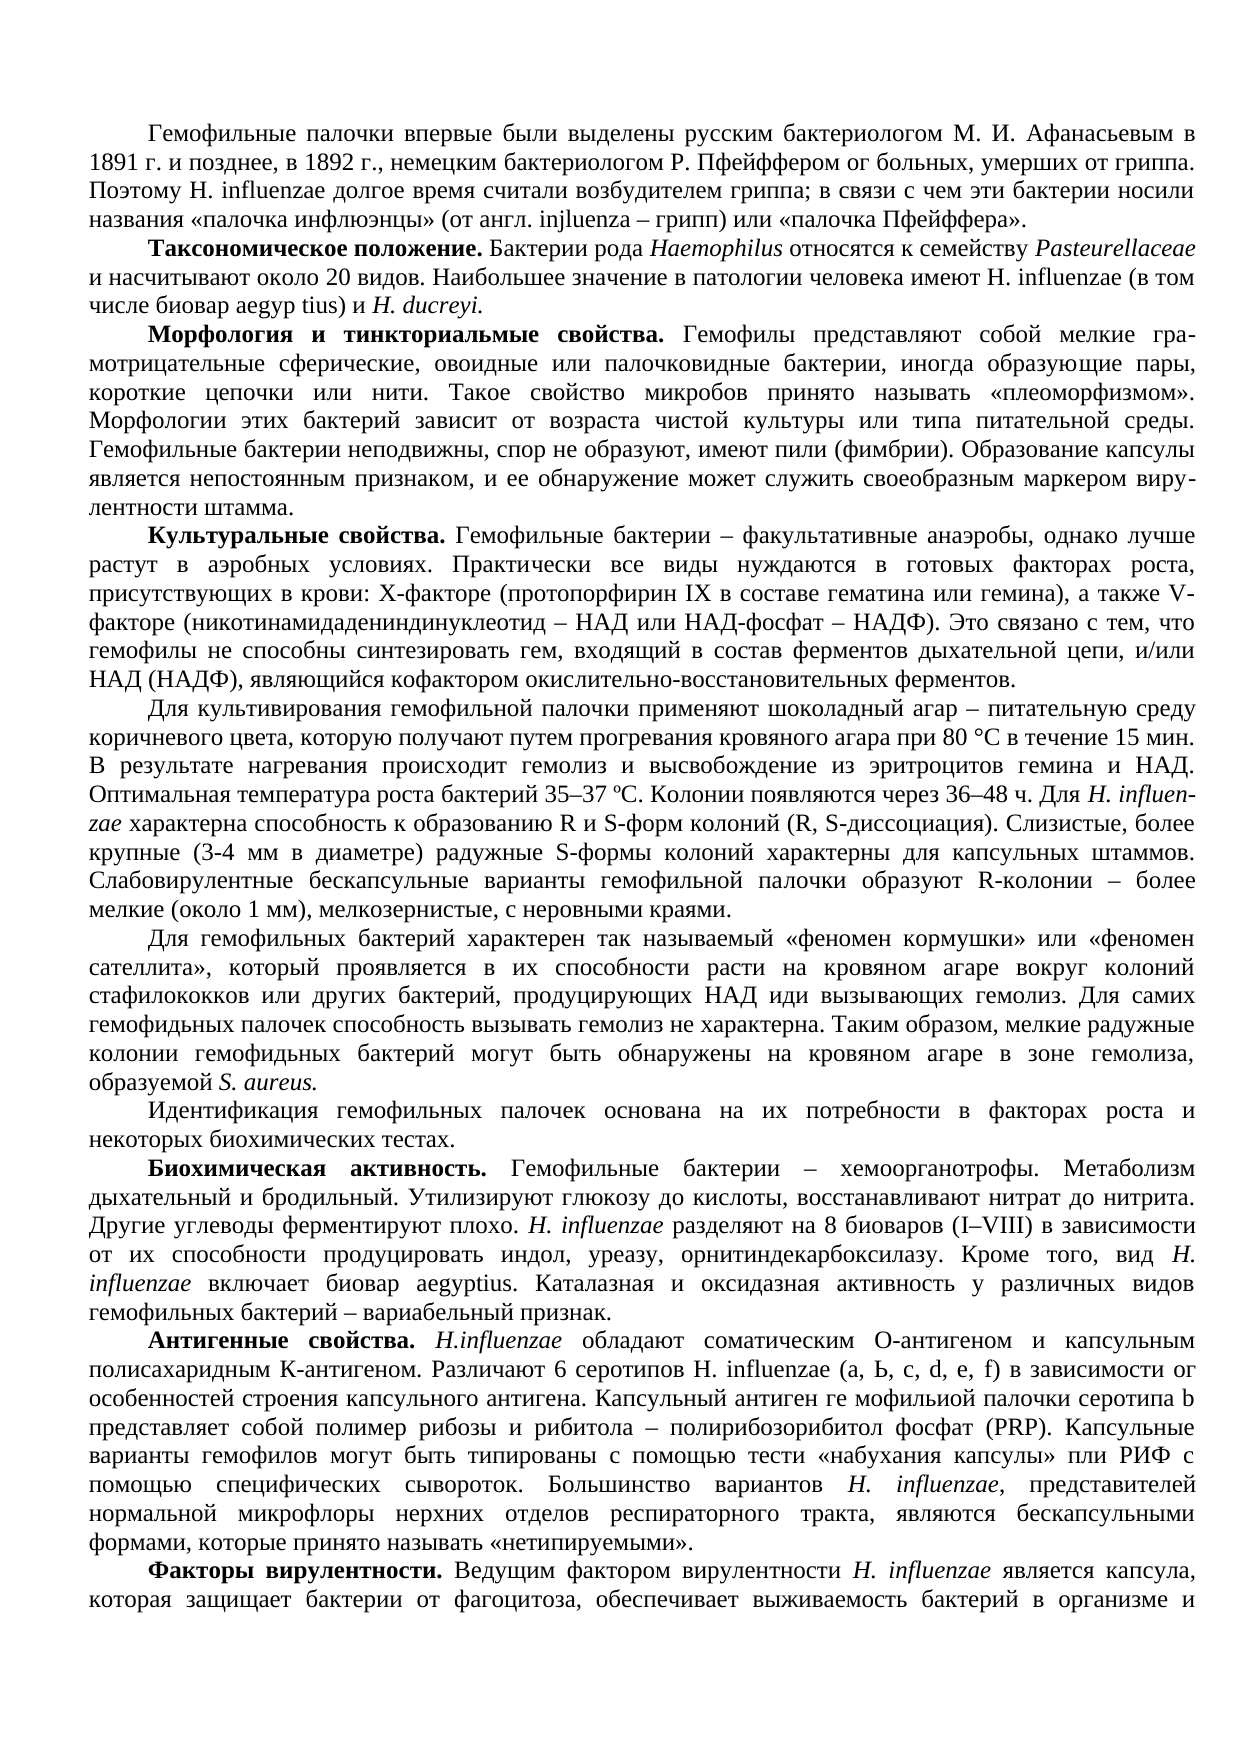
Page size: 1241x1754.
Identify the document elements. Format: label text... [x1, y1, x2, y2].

text Для гемофильных бактерий характерен так называемый «феномен кормушки» или «феномен сателлита», который проявляется в их способности расти на кровяном агаре вокруг колоний стафилококков или других бактерий, продуцирующих НАД иди вызывающих гемолиз. Для самих гемофидьных палочек способность вызывать гемолиз не характерна. Таким образом, мелкие радужные колонии гемофидьных бактерий могут быть обнаружены на кровяном агаре в зоне гемолиза, образуемой S. aureus. [88, 923, 1196, 1096]
text Культуральные свойства. Гемофильные бактерии – факультативные анаэробы, однако лучше растут в аэробных условиях. Практически все виды нуждаются в готовых факторах роста, присутствующих в крови: X-факторе (протопорфирин IX в составе гематина или гемина), а также V-факторе (никотинамидадениндинуклеотид – НАД или НАД-фосфат – НАДФ). Это связано с тем, что гемофилы не способны синтезировать гем, входящий в состав ферментов дыхательной цепи, и/или НАД (НАДФ), являющийся кофактором окислительно-восстановительных ферментов. [88, 521, 1196, 693]
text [88, 1556, 1196, 1613]
text Для культивирования гемофильной палочки применяют шоколадный агар – питательную среду коричневого цвета, которую получают путем прогревания кровяного агара при 80 °С в течение 15 мин. В результате нагревания происходит гемолиз и высвобождение из эритроцитов гемина и НАД. Оптимальная температура роста бактерий 35–37 ºС. Колонии появляются через 36–48 ч. Для Н. influenzae характерна способность к образованию R и S-форм колоний (R, S-диссоциация). Слизистые, более крупные (3-4 мм в диаметре) радужные S-формы колоний характерны для капсульных штаммов. Слабовирулентные бескапсульные варианты гемофильной палочки образуют R-колонии – более мелкие (около 1 мм), мелкозернистые, с неровными краями. [88, 693, 1196, 923]
text Таксономическое положение. Бактерии рода Haemophilus относятся к семейству Pasteurellaceae и насчитывают около 20 видов. Наибольшее значение в патологии человека имеют Н. influenzae (в том числе биовар aegyp tius) и Н. ducreyi. [88, 233, 1196, 319]
text Гемофильные палочки впервые были выделены русским бактериологом М. И. Афанасьевым в 1891 г. и позднее, в 1892 г., немецким бактериологом Р. Пфейффером ог больных, умерших от гриппа. Поэтому Н. influenzae долгое время считали возбудителем гриппа; в связи с чем эти бактерии носили названия «палочка инфлюэнцы» (от англ. injluenzа – грипп) или «палочка Пфейффера». [88, 118, 1196, 233]
text Морфология и тинкториальмые свойства. Гемофилы представляют собой мелкие грамотрицательные сферические, овоидные или палочковидные бактерии, иногда образующие пары, короткие цепочки или нити. Такое свойство микробов принято называть «плеоморфизмом». Морфологии этих бактерий зависит от возраста чистой культуры или типа питательной среды. Гемофильные бактерии неподвижны, спор не образуют, имеют пили (фимбрии). Образование капсулы является непостоянным признаком, и ее обнаружение может служить своеобразным маркером вирулентности штамма. [88, 319, 1196, 521]
text Антигенные свойства. Н.influenzae обладают соматическим О-антигеном и капсульным полисахаридным К-антигеном. Различают 6 серотипов Н. influenzae (а, Ь, с, d, е, f) в зависимости ог особенностей строения капсульного антигена. Капсульный антиген ге мофильиой палочки серотипа b представляет собой полимер рибозы и рибитола – полирибозорибитол фосфат (PRP). Капсульные варианты гемофилов могут быть типированы с помощью тести «набухания капсулы» пли РИФ с помощью специфических сывороток. Большинство вариантов Н. influenzae, представителей нормальной микрофлоры нерхних отделов респираторного тракта, являются бескапсульными формами, которые принято называть «нетипируемыми». [88, 1326, 1196, 1556]
text Биохимическая активность. Гемофильные бактерии – хемоорганотрофы. Метаболизм дыхательный и бродильный. Утилизируют глюкозу до кислоты, восстанавливают нитрат до нитрита. Другие углеводы ферментируют плохо. Н. influenzae разделяют на 8 биоваров (I–VIII) в зависимости от их способности продуцировать индол, уреазу, орнитиндекарбоксилазу. Кроме того, вид Н. influenzae включает биовар aegyptius. Каталазная и оксидазная активность у различных видов гемофильных бактерий – вариабельный признак. [88, 1153, 1196, 1326]
text Идентификация гемофильных палочек основана на их потребности в факторах роста и некоторых биохимических тестах. [88, 1096, 1196, 1153]
